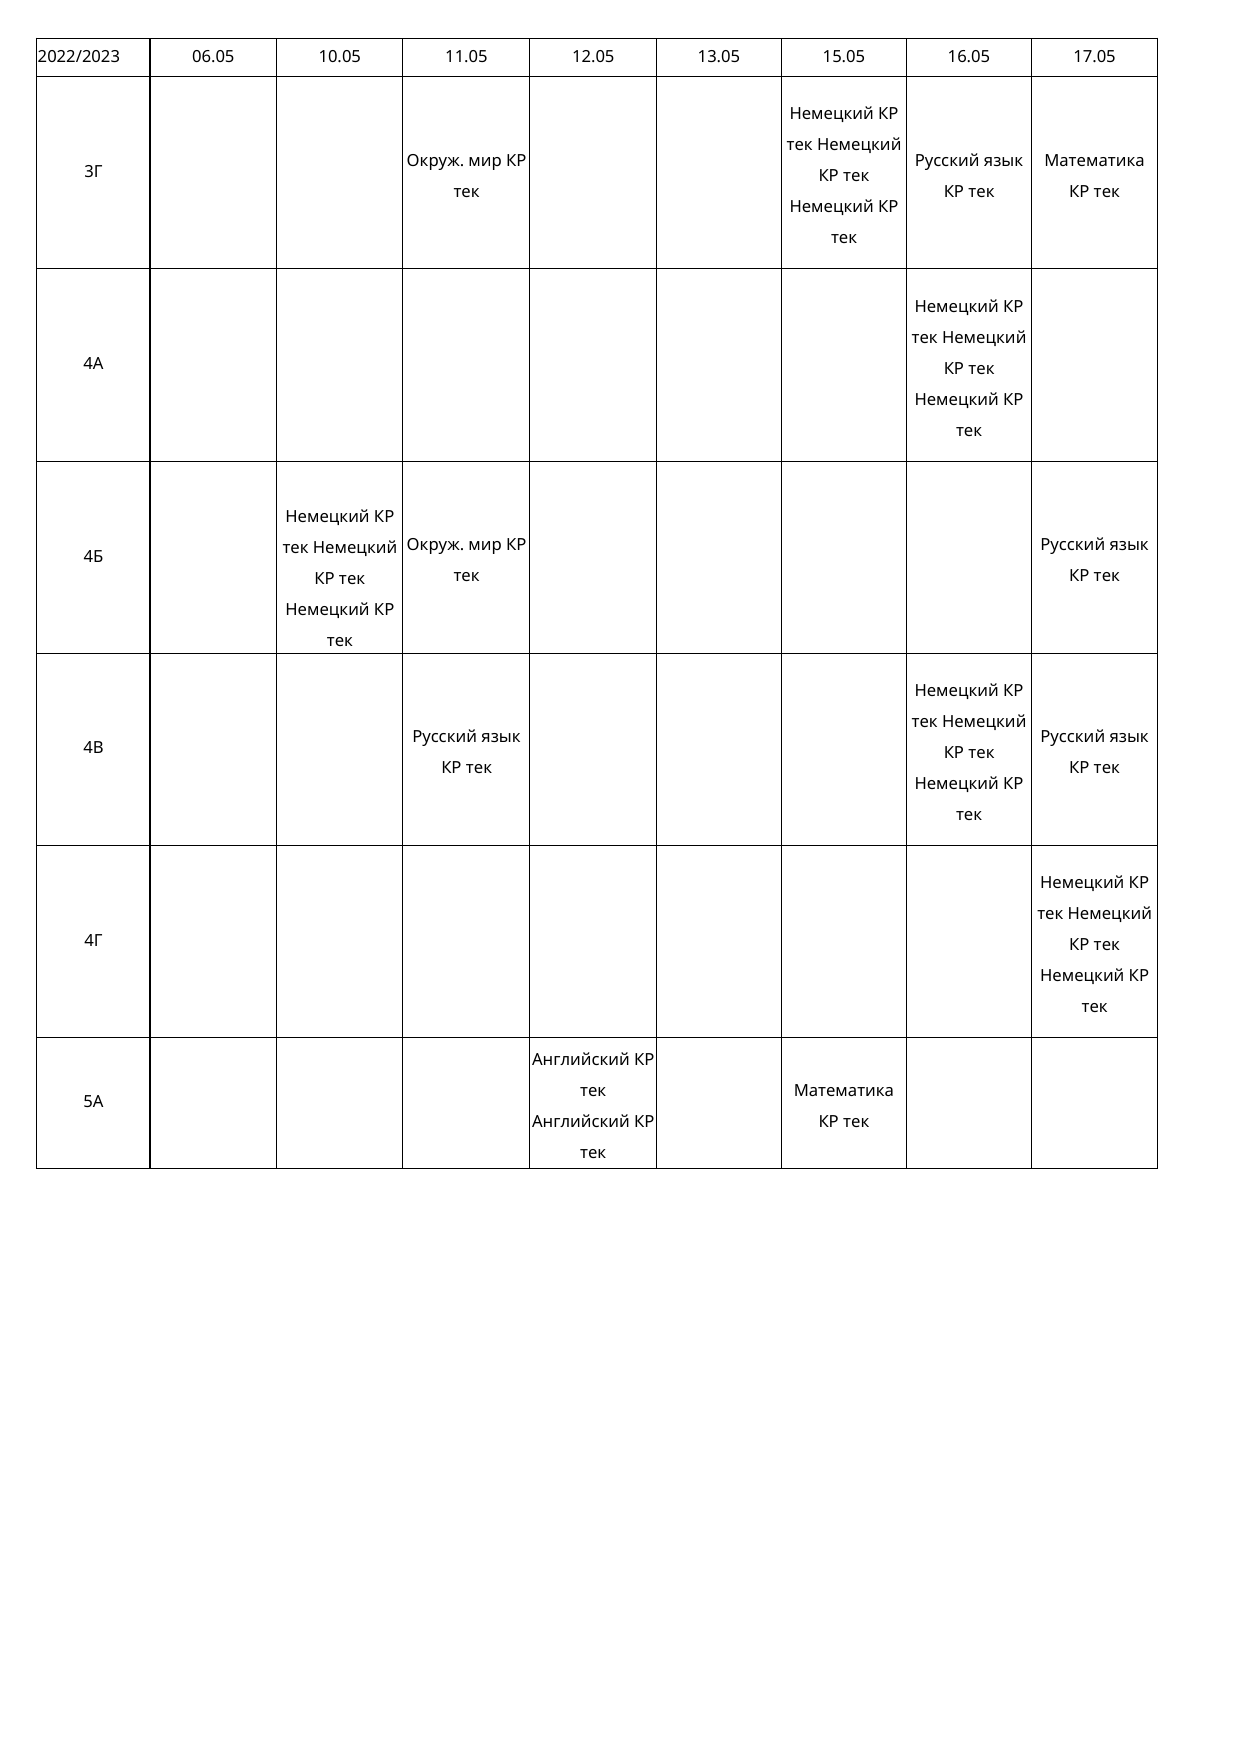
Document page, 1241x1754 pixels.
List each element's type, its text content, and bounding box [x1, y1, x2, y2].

table_cell 5А [37, 1038, 149, 1167]
table_header 2022/2023 [37, 39, 149, 76]
table_cell [403, 1038, 529, 1167]
table_cell [782, 269, 906, 461]
table_cell [277, 77, 402, 268]
table_cell [151, 269, 276, 461]
table_cell [657, 846, 781, 1037]
table_cell [907, 846, 1031, 1037]
table_cell [151, 77, 276, 268]
table_cell [530, 846, 656, 1037]
table_cell [530, 462, 656, 652]
table_cell 4В [37, 654, 149, 844]
table_cell [151, 462, 276, 652]
table_cell [403, 846, 529, 1037]
table_cell [657, 654, 781, 844]
table_cell Математика КР тек [782, 1038, 906, 1167]
table_cell [530, 654, 656, 844]
table_cell [782, 462, 906, 652]
table_header 15.05 [782, 39, 906, 76]
table_cell [782, 846, 906, 1037]
table_cell 4Г [37, 846, 149, 1037]
table_header 13.05 [657, 39, 781, 76]
table_cell [1032, 269, 1157, 461]
table_header 12.05 [530, 39, 656, 76]
table_cell Немецкий КР тек Немецкий КР тек Немецкий КР тек [782, 77, 906, 268]
table_cell 4А [37, 269, 149, 461]
table_cell Русский язык КР тек [1032, 462, 1157, 652]
table_cell Математика КР тек [1032, 77, 1157, 268]
table_cell Немецкий КР тек Немецкий КР тек Немецкий КР тек [907, 269, 1031, 461]
table_cell [530, 77, 656, 268]
table_header 16.05 [907, 39, 1031, 76]
table_header 06.05 [151, 39, 276, 76]
table_cell [782, 654, 906, 844]
table_header 17.05 [1032, 39, 1157, 76]
table_cell Русский язык КР тек [403, 654, 529, 844]
table_header 10.05 [277, 39, 402, 76]
table_cell [403, 269, 529, 461]
table_cell [151, 1038, 276, 1167]
table_cell [530, 269, 656, 461]
table_cell 4Б [37, 462, 149, 652]
table_cell [907, 1038, 1031, 1167]
table_cell Русский язык КР тек [907, 77, 1031, 268]
table_cell Русский язык КР тек [1032, 654, 1157, 844]
table_cell [277, 1038, 402, 1167]
table_cell Окруж. мир КР тек [403, 462, 529, 652]
table_cell [657, 269, 781, 461]
table_cell [657, 1038, 781, 1167]
table_cell [657, 77, 781, 268]
table_cell [151, 846, 276, 1037]
table_cell [277, 654, 402, 844]
table_cell Английский КР тек Английский КР тек [530, 1038, 656, 1167]
table_cell [151, 654, 276, 844]
table_cell [1032, 1038, 1157, 1167]
table_cell Немецкий КР тек Немецкий КР тек Немецкий КР тек [1032, 846, 1157, 1037]
table_cell Немецкий КР тек Немецкий КР тек Немецкий КР тек [907, 654, 1031, 844]
table_cell [277, 846, 402, 1037]
table_cell Немецкий КР тек Немецкий КР тек Немецкий КР тек [277, 462, 402, 652]
table_header 11.05 [403, 39, 529, 76]
table_cell 3Г [37, 77, 149, 268]
table_cell Окруж. мир КР тек [403, 77, 529, 268]
table_cell [907, 462, 1031, 652]
table_cell [277, 269, 402, 461]
table_cell [657, 462, 781, 652]
